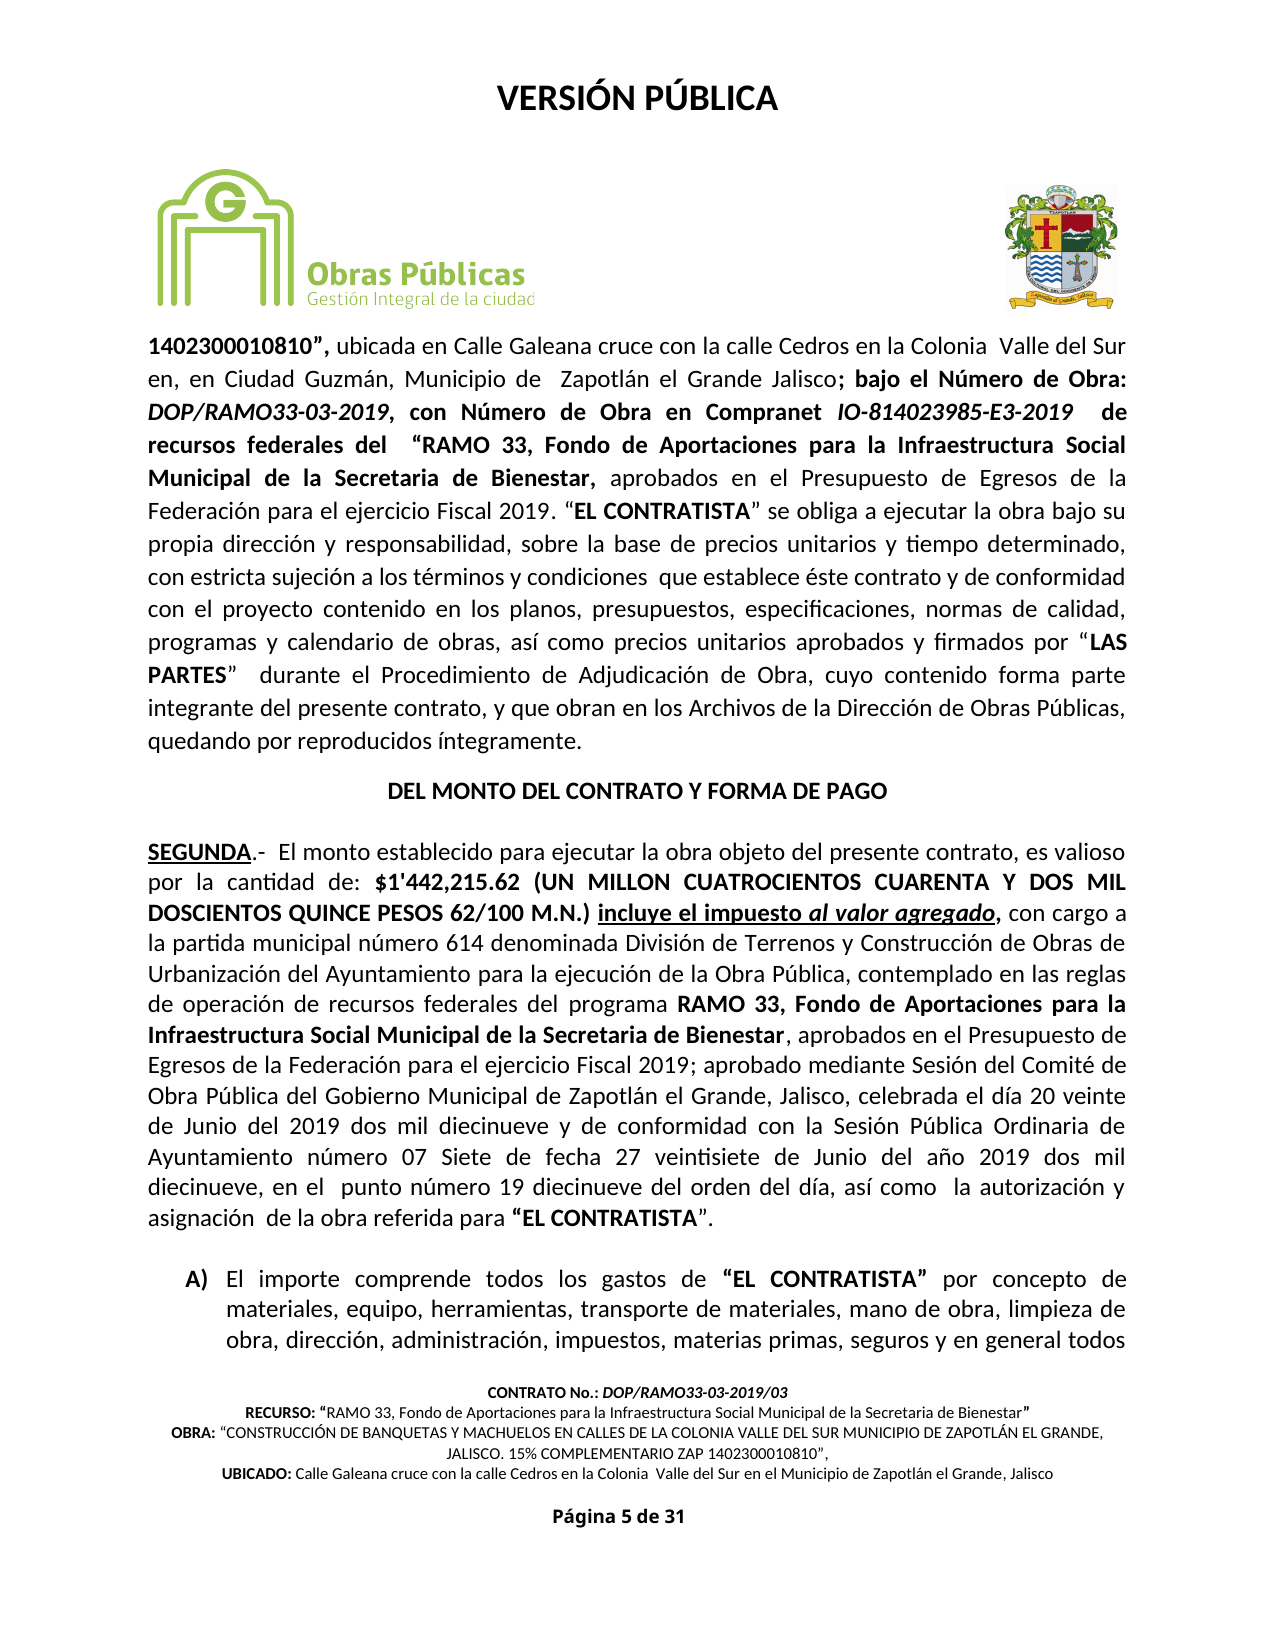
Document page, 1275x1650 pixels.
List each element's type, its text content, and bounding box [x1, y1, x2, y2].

picture [1005, 185, 1118, 309]
text SEGUNDA.- El monto establecido para ejecutar la obra objeto del presente contrato, es valioso por la cantidad de: $1'442,215.62 (UN MILLON CUATROCIENTOS CUARENTA Y DOS MIL DOSCIENTOS QUINCE PESOS 62/100 M.N.) incluye el impuesto al valor agregado, con cargo a la partida municipal número 614 denominada División de Terrenos y Construcción de Obras de Urbanización del Ayuntamiento para la ejecución de la Obra Pública, contemplado en las reglas de operación de recursos federales del programa RAMO 33, Fondo de Aportaciones para la Infraestructura Social Municipal de la Secretaria de Bienestar, aprobados en el Presupuesto de Egresos de la Federación para el ejercicio Fiscal 2019; aprobado mediante Sesión del Comité de Obra Pública del Gobierno Municipal de Zapotlán el Grande, Jalisco, celebrada el día 20 veinte de Junio del 2019 dos mil diecinueve y de conformidad con la Sesión Pública Ordinaria de Ayuntamiento número 07 Siete de fecha 27 veintisiete de Junio del año 2019 dos mil diecinueve, en el punto número 19 diecinueve del orden del día, así como la autorización y asignación de la obra referida para “EL CONTRATISTA”. [148, 836, 1127, 1233]
text DEL MONTO DEL CONTRATO Y FORMA DE PAGO [148, 775, 1127, 805]
picture [157, 169, 535, 309]
